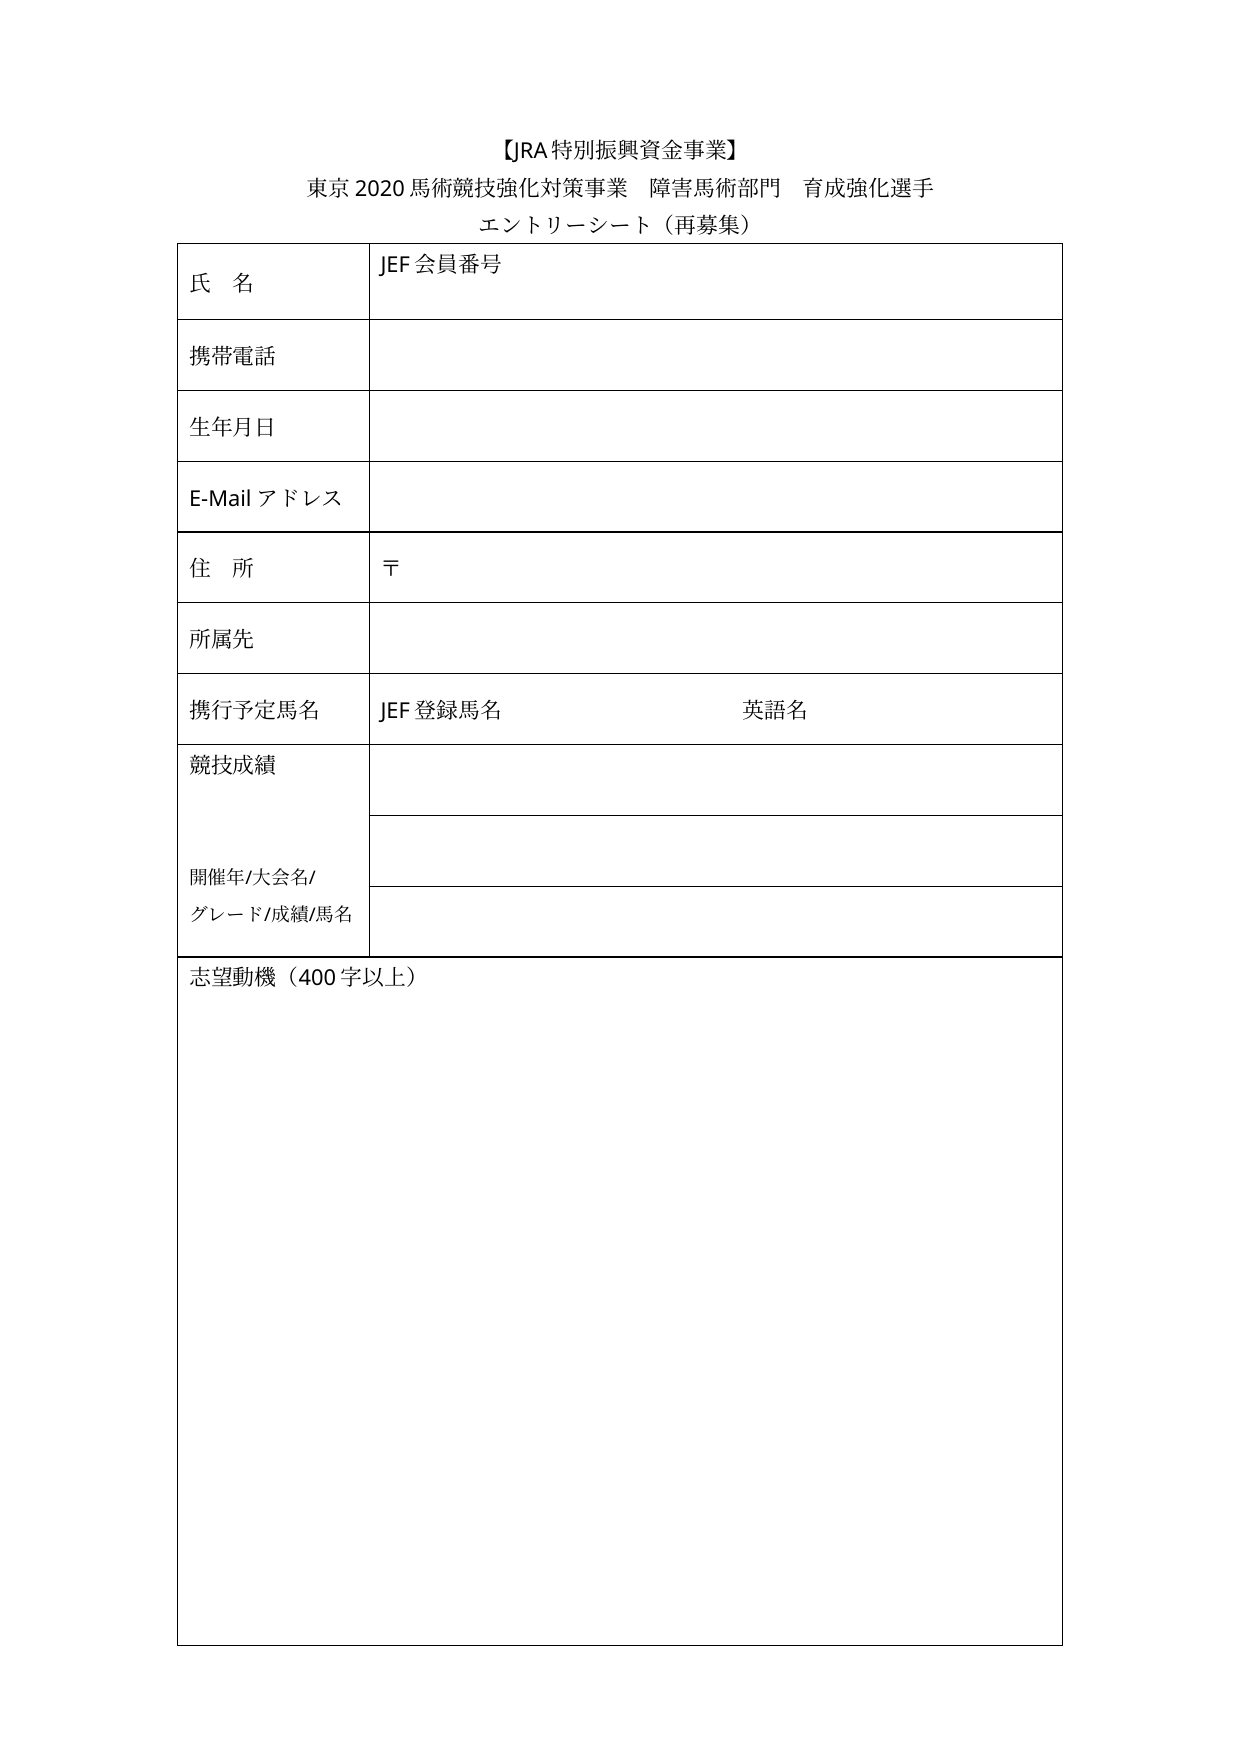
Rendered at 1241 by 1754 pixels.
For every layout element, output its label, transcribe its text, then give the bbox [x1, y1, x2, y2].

table_cell 志望動機（400字以上） [178, 958, 1062, 1645]
text エントリーシート（再募集） [177, 205, 1063, 243]
table_cell 所属先 [178, 603, 369, 673]
table_header JEF会員番号 [370, 244, 1062, 319]
table_cell [370, 887, 1062, 956]
table_header 氏 名 [178, 244, 369, 319]
text 【JRA特別振興資金事業】 [177, 130, 1063, 168]
table_cell [370, 320, 1062, 390]
table_cell 競技成績 開催年/大会名/ グレード/成績/馬名 [178, 745, 369, 956]
text 東京2020馬術競技強化対策事業 障害馬術部門 育成強化選手 [177, 168, 1063, 205]
table_cell 携帯電話 [178, 320, 369, 390]
table_cell [370, 816, 1062, 886]
table_cell [370, 391, 1062, 461]
table_cell [370, 745, 1062, 815]
table_cell JEF登録馬名 英語名 [370, 674, 1062, 744]
table_cell [370, 603, 1062, 673]
table_cell 生年月日 [178, 391, 369, 461]
table_cell [370, 462, 1062, 531]
table_cell 〒 [370, 533, 1062, 602]
table_cell 住 所 [178, 533, 369, 602]
table_cell E-Mailアドレス [178, 462, 369, 531]
table_cell 携行予定馬名 [178, 674, 369, 744]
